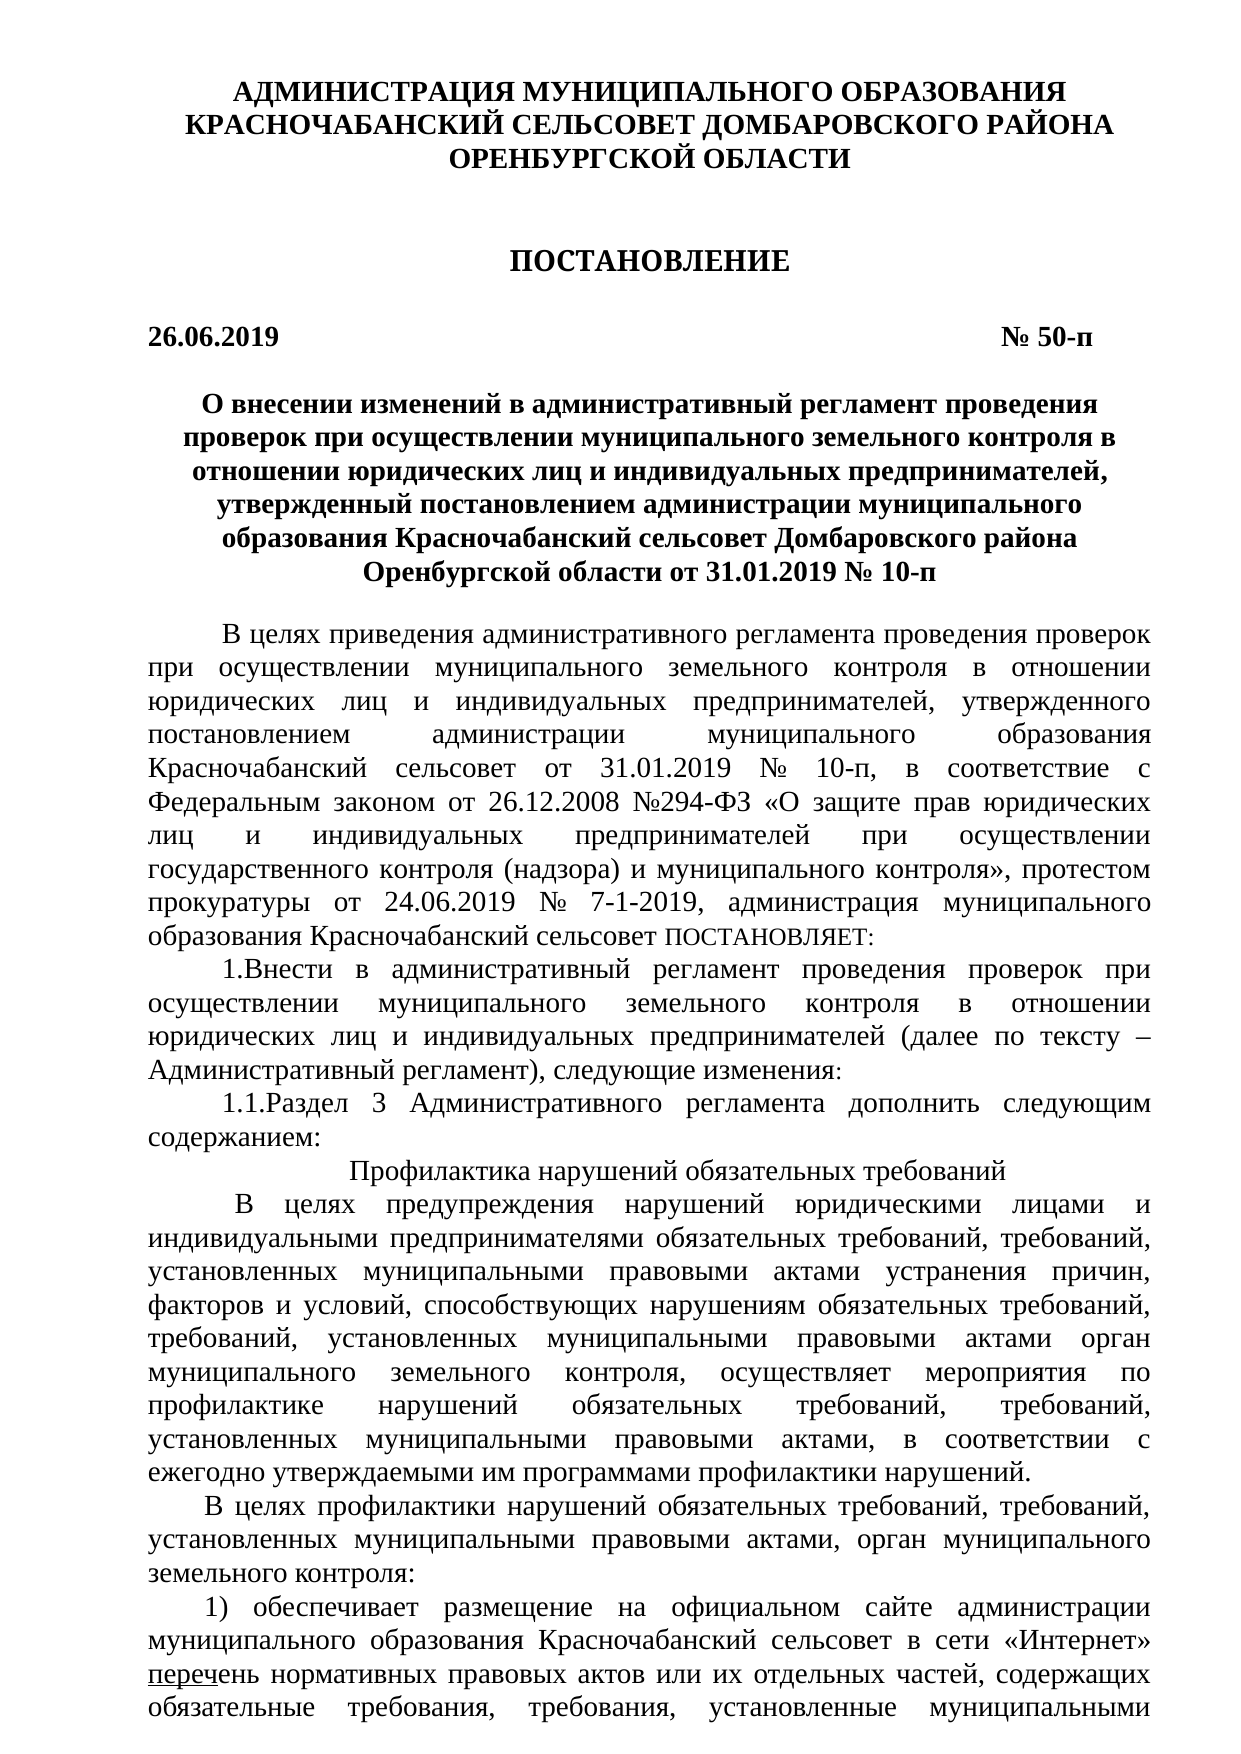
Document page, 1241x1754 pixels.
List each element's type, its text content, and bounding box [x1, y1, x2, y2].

text 1.1.Раздел 3 Административного регламента дополнить следующим содержанием: [148, 1086, 1152, 1153]
text Профилактика нарушений обязательных требований [148, 1153, 1152, 1186]
text АДМИНИСТРАЦИЯ МУНИЦИПАЛЬНОГО ОБРАЗОВАНИЯ КРАСНОЧАБАНСКИЙ СЕЛЬСОВЕТ ДОМБАРОВСКОГО РАЙОНА ОРЕНБУРГСКОЙ ОБЛАСТИ [148, 74, 1152, 174]
text О внесении изменений в административный регламент проведения проверок при осуществлении муниципального земельного контроля в отношении юридических лиц и индивидуальных предпринимателей, утвержденный постановлением администрации муниципального образования Красночабанский сельсовет Домбаровского района Оренбургской области от 31.01.2019 № 10-п [148, 386, 1152, 587]
subtitle ПОСТАНОВЛЕНИЕ [148, 246, 1152, 279]
text 1.Внести в административный регламент проведения проверок при осуществлении муниципального земельного контроля в отношении юридических лиц и индивидуальных предпринимателей (далее по тексту – Административный регламент), следующие изменения: [148, 951, 1152, 1086]
text В целях приведения административного регламента проведения проверок при осуществлении муниципального земельного контроля в отношении юридических лиц и индивидуальных предпринимателей, утвержденного постановлением администрации муниципального образования Красночабанский сельсовет от 31.01.2019 № 10-п, в соответствие с Федеральным законом от 26.12.2008 №294-ФЗ «О защите прав юридических лиц и индивидуальных предпринимателей при осуществлении государственного контроля (надзора) и муниципального контроля», протестом прокуратуры от 24.06.2019 № 7-1-2019, администрация муниципального образования Красночабанский сельсовет ПОСТАНОВЛЯЕТ: [148, 616, 1152, 951]
text В целях предупреждения нарушений юридическими лицами и индивидуальными предпринимателями обязательных требований, требований, установленных муниципальными правовыми актами устранения причин, факторов и условий, способствующих нарушениям обязательных требований, требований, установленных муниципальными правовыми актами орган муниципального земельного контроля, осуществляет мероприятия по профилактике нарушений обязательных требований, требований, установленных муниципальными правовыми актами, в соответствии с ежегодно утверждаемыми им программами профилактики нарушений. [148, 1186, 1152, 1488]
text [148, 1589, 1152, 1723]
text 26.06.2019 № 50-п [148, 319, 1152, 352]
text В целях профилактики нарушений обязательных требований, требований, установленных муниципальными правовыми актами, орган муниципального земельного контроля: [148, 1488, 1152, 1589]
